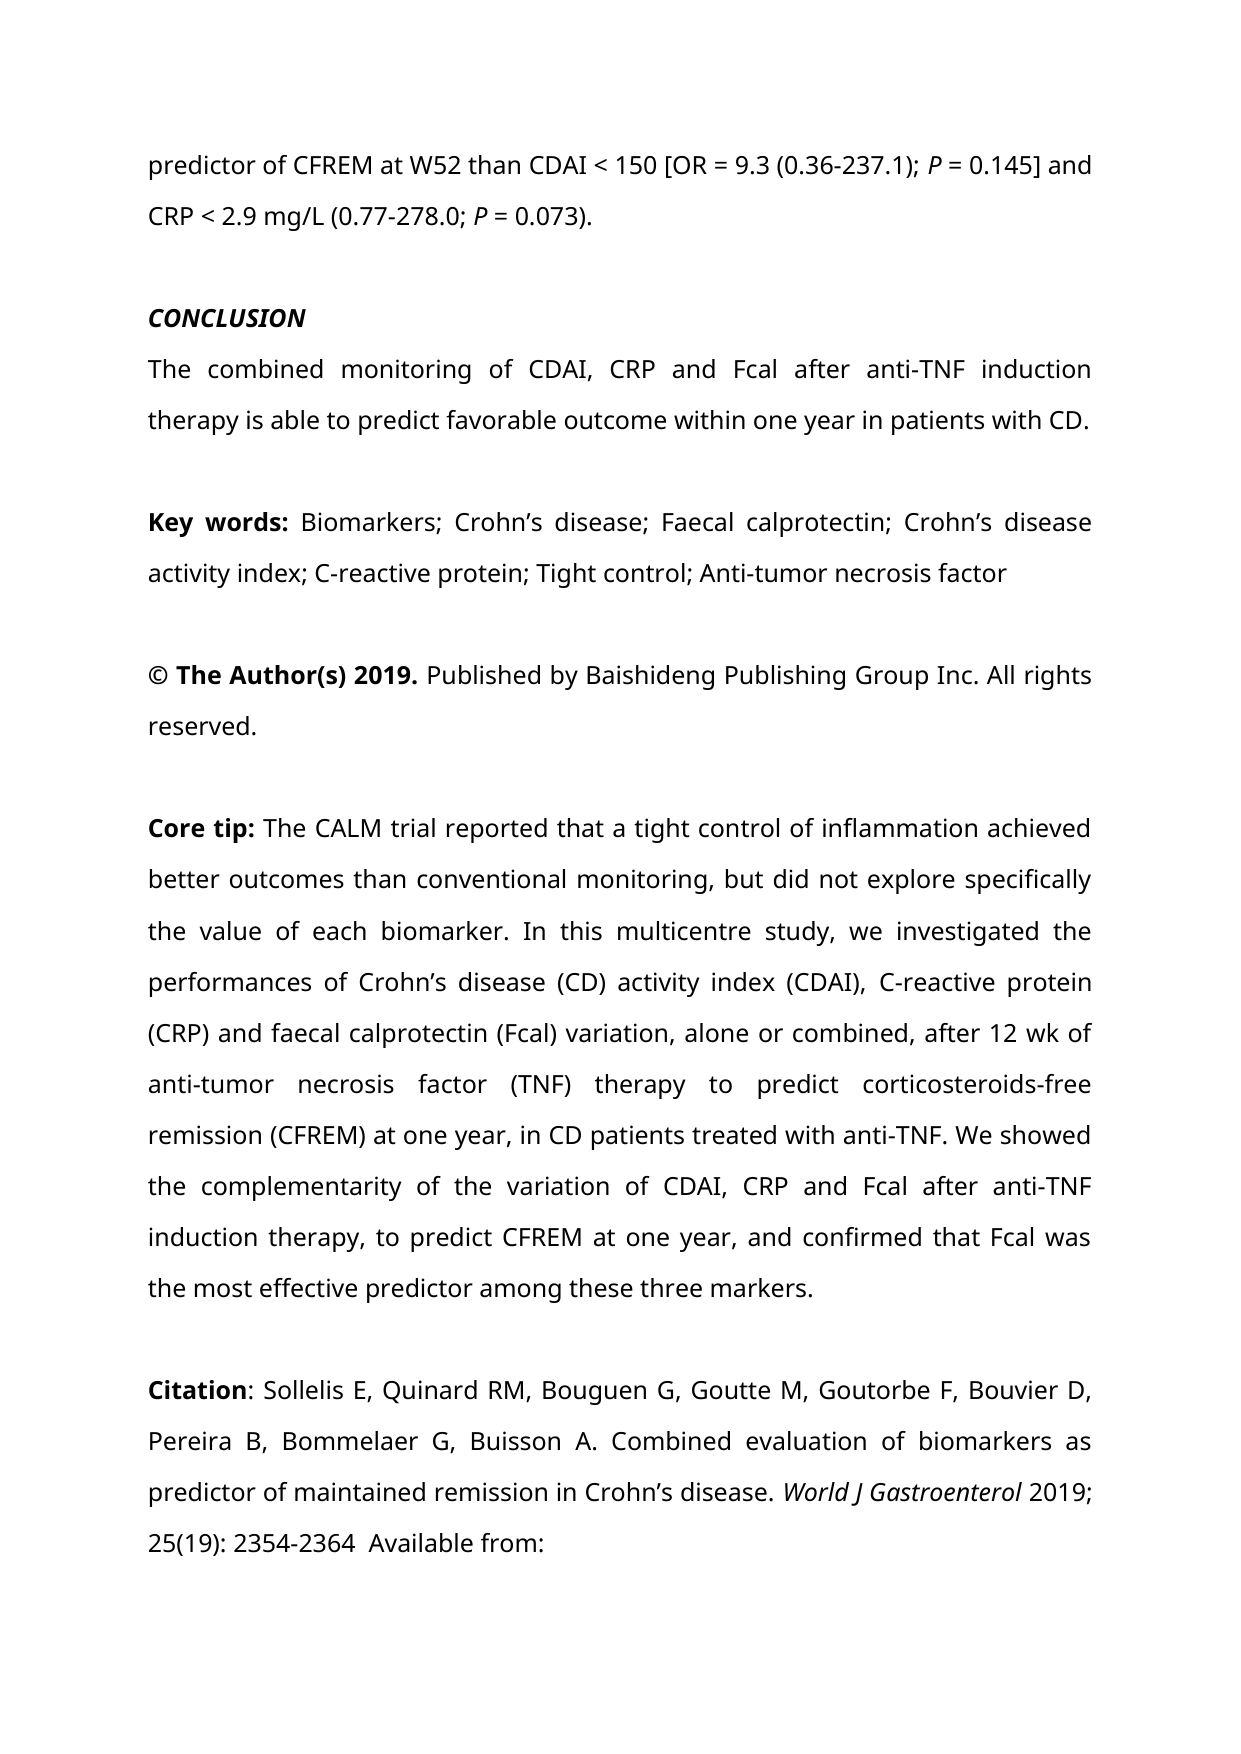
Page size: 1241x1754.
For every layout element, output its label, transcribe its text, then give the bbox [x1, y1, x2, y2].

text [148, 148, 1093, 233]
text Citation: Sollelis E, Quinard RM, Bouguen G, Goutte M, Goutorbe F, Bouvier D, Pereira B, Bommelaer G, Buisson A. Combined evaluation of biomarkers as predictor of maintained remission in Crohn’s disease. World J Gastroenterol 2019; 25(19): 2354-2364 Available from: [148, 1373, 1093, 1560]
text CONCLUSION [148, 301, 1093, 335]
text Core tip: The CALM trial reported that a tight control of inflammation achieved better outcomes than conventional monitoring, but did not explore specifically the value of each biomarker. In this multicentre study, we investigated the performances of Crohn’s disease (CD) activity index (CDAI), C-reactive protein (CRP) and faecal calprotectin (Fcal) variation, alone or combined, after 12 wk of anti-tumor necrosis factor (TNF) therapy to predict corticosteroids-free remission (CFREM) at one year, in CD patients treated with anti-TNF. We showed the complementarity of the variation of CDAI, CRP and Fcal after anti-TNF induction therapy, to predict CFREM at one year, and confirmed that Fcal was the most effective predictor among these three markers. [148, 811, 1093, 1304]
text The combined monitoring of CDAI, CRP and Fcal after anti-TNF induction therapy is able to predict favorable outcome within one year in patients with CD. [148, 352, 1093, 437]
text © The Author(s) 2019. Published by Baishideng Publishing Group Inc. All rights reserved. [148, 658, 1093, 743]
text Key words: Biomarkers; Crohn’s disease; Faecal calprotectin; Crohn’s disease activity index; C-reactive protein; Tight control; Anti-tumor necrosis factor [148, 505, 1093, 590]
